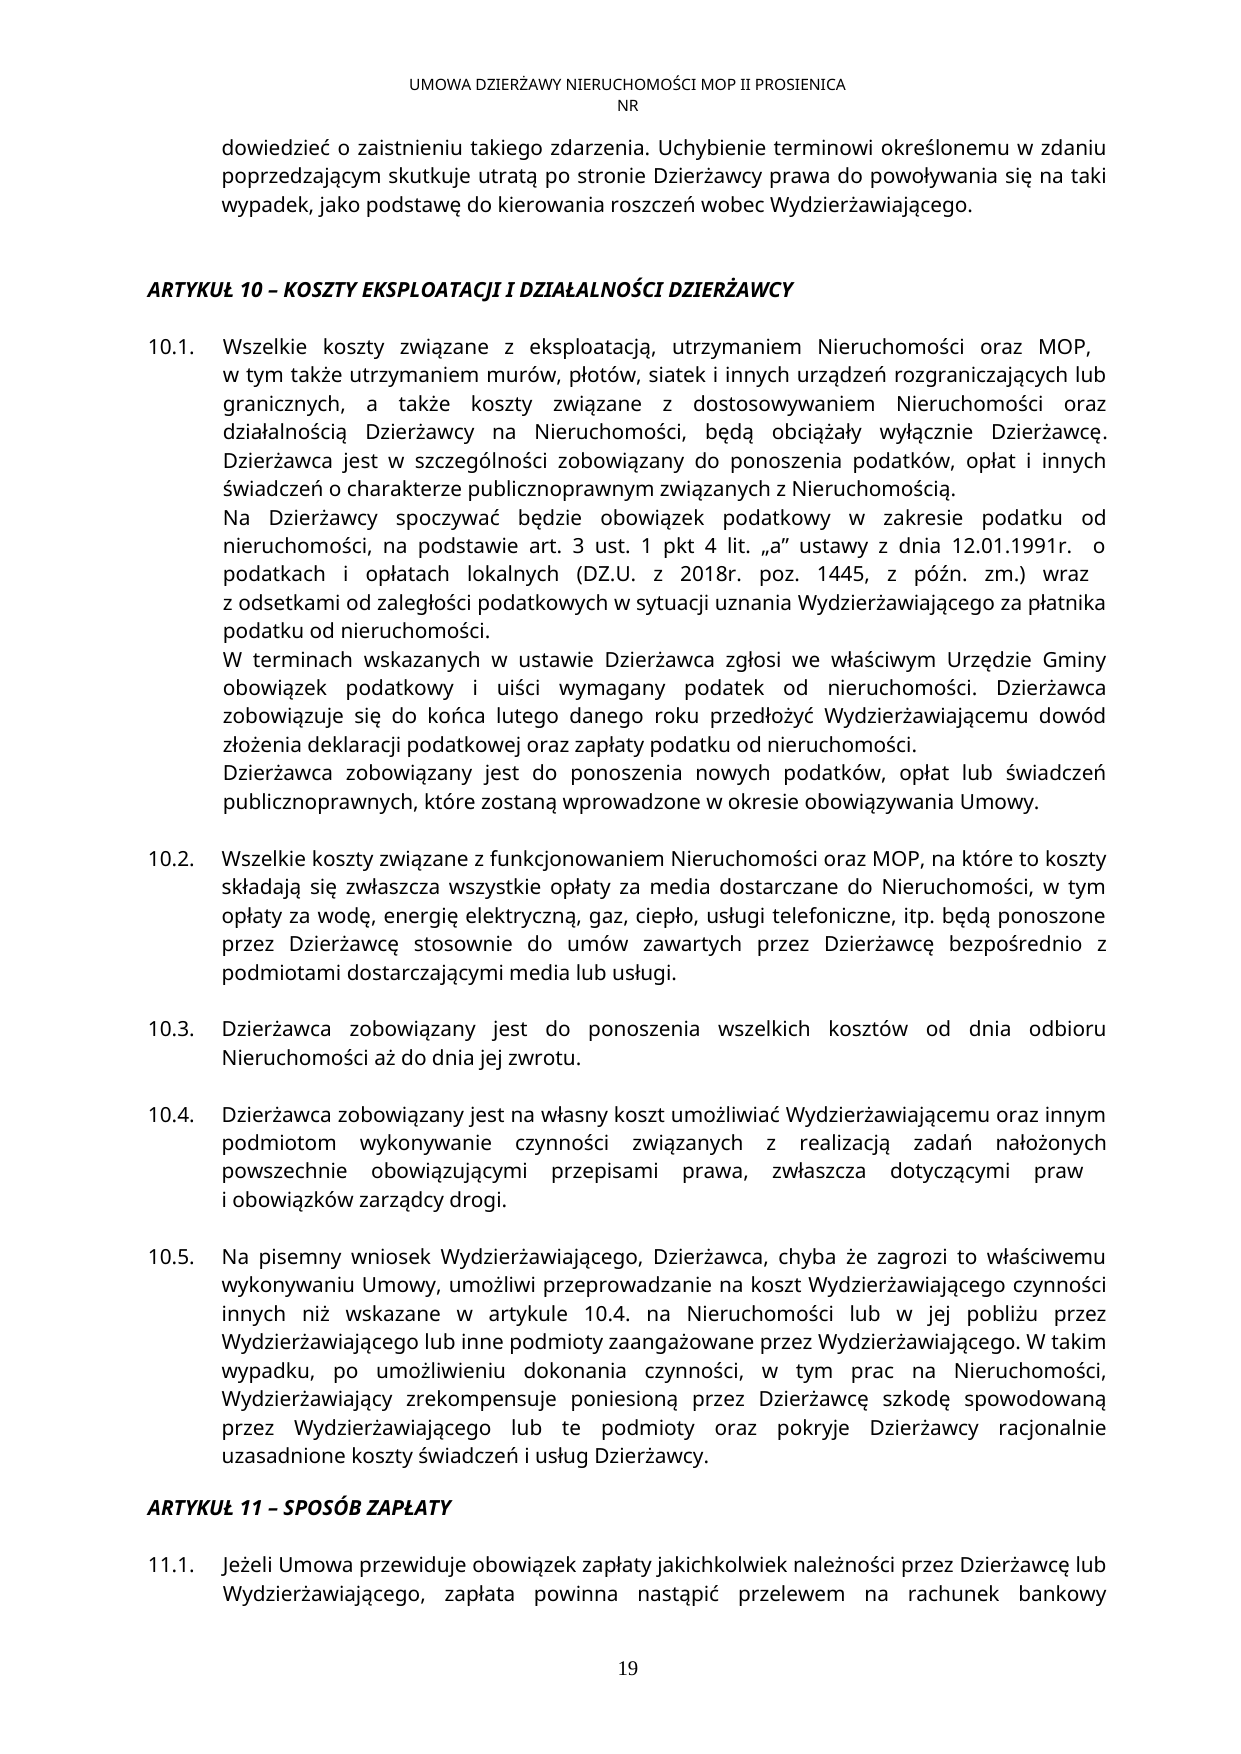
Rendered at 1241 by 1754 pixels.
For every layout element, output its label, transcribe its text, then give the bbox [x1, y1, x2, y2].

text W terminach wskazanych w ustawie Dzierżawca zgłosi we właściwym Urzędzie Gminy obowiązek podatkowy i uiści wymagany podatek od nieruchomości. Dzierżawca zobowiązuje się do końca lutego danego roku przedłożyć Wydzierżawiającemu dowód złożenia deklaracji podatkowej oraz zapłaty podatku od nieruchomości. [223, 645, 1107, 758]
subtitle ARTYKUŁ 11 – SPOSÓB ZAPŁATY [148, 1493, 1107, 1522]
list Wszelkie koszty związane z funkcjonowaniem Nieruchomości oraz MOP, na które to koszty składają się zwłaszcza wszystkie opłaty za media dostarczane do Nieruchomości, w tym opłaty za wodę, energię elektryczną, gaz, ciepło, usługi telefoniczne, itp. będą ponoszone przez Dzierżawcę stosownie do umów zawartych przez Dzierżawcę bezpośrednio z podmiotami dostarczającymi media lub usługi. [148, 844, 1107, 986]
list Dzierżawca zobowiązany jest do ponoszenia wszelkich kosztów od dnia odbioru Nieruchomości aż do dnia jej zwrotu. [148, 1014, 1107, 1071]
list Na pisemny wniosek Wydzierżawiającego, Dzierżawca, chyba że zagrozi to właściwemu wykonywaniu Umowy, umożliwi przeprowadzanie na koszt Wydzierżawiającego czynności innych niż wskazane w artykule 10.4. na Nieruchomości lub w jej pobliżu przez Wydzierżawiającego lub inne podmioty zaangażowane przez Wydzierżawiającego. W takim wypadku, po umożliwieniu dokonania czynności, w tym prac na Nieruchomości, Wydzierżawiający zrekompensuje poniesioną przez Dzierżawcę szkodę spowodowaną przez Wydzierżawiającego lub te podmioty oraz pokryje Dzierżawcy racjonalnie uzasadnione koszty świadczeń i usług Dzierżawcy. [148, 1242, 1107, 1469]
subtitle ARTYKUŁ 10 – KOSZTY EKSPLOATACJI I DZIAŁALNOŚCI DZIERŻAWCY [148, 275, 1107, 303]
list Wszelkie koszty związane z eksploatacją, utrzymaniem Nieruchomości oraz MOP, w tym także utrzymaniem murów, płotów, siatek i innych urządzeń rozgraniczających lub granicznych, a także koszty związane z dostosowywaniem Nieruchomości oraz działalnością Dzierżawcy na Nieruchomości, będą obciążały wyłącznie Dzierżawcę. Dzierżawca jest w szczególności zobowiązany do ponoszenia podatków, opłat i innych świadczeń o charakterze publicznoprawnym związanych z Nieruchomością. [148, 332, 1107, 503]
text Na Dzierżawcy spoczywać będzie obowiązek podatkowy w zakresie podatku od nieruchomości, na podstawie art. 3 ust. 1 pkt 4 lit. „a” ustawy z dnia 12.01.1991r. o podatkach i opłatach lokalnych (DZ.U. z 2018r. poz. 1445, z późn. zm.) wraz z odsetkami od zaległości podatkowych w sytuacji uznania Wydzierżawiającego za płatnika podatku od nieruchomości. [223, 503, 1107, 645]
text Dzierżawca zobowiązany jest do ponoszenia nowych podatków, opłat lub świadczeń publicznoprawnych, które zostaną wprowadzone w okresie obowiązywania Umowy. [223, 758, 1107, 815]
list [154, 133, 1107, 218]
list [148, 1550, 1107, 1607]
list Dzierżawca zobowiązany jest na własny koszt umożliwiać Wydzierżawiającemu oraz innym podmiotom wykonywanie czynności związanych z realizacją zadań nałożonych powszechnie obowiązującymi przepisami prawa, zwłaszcza dotyczącymi praw i obowiązków zarządcy drogi. [148, 1100, 1107, 1213]
